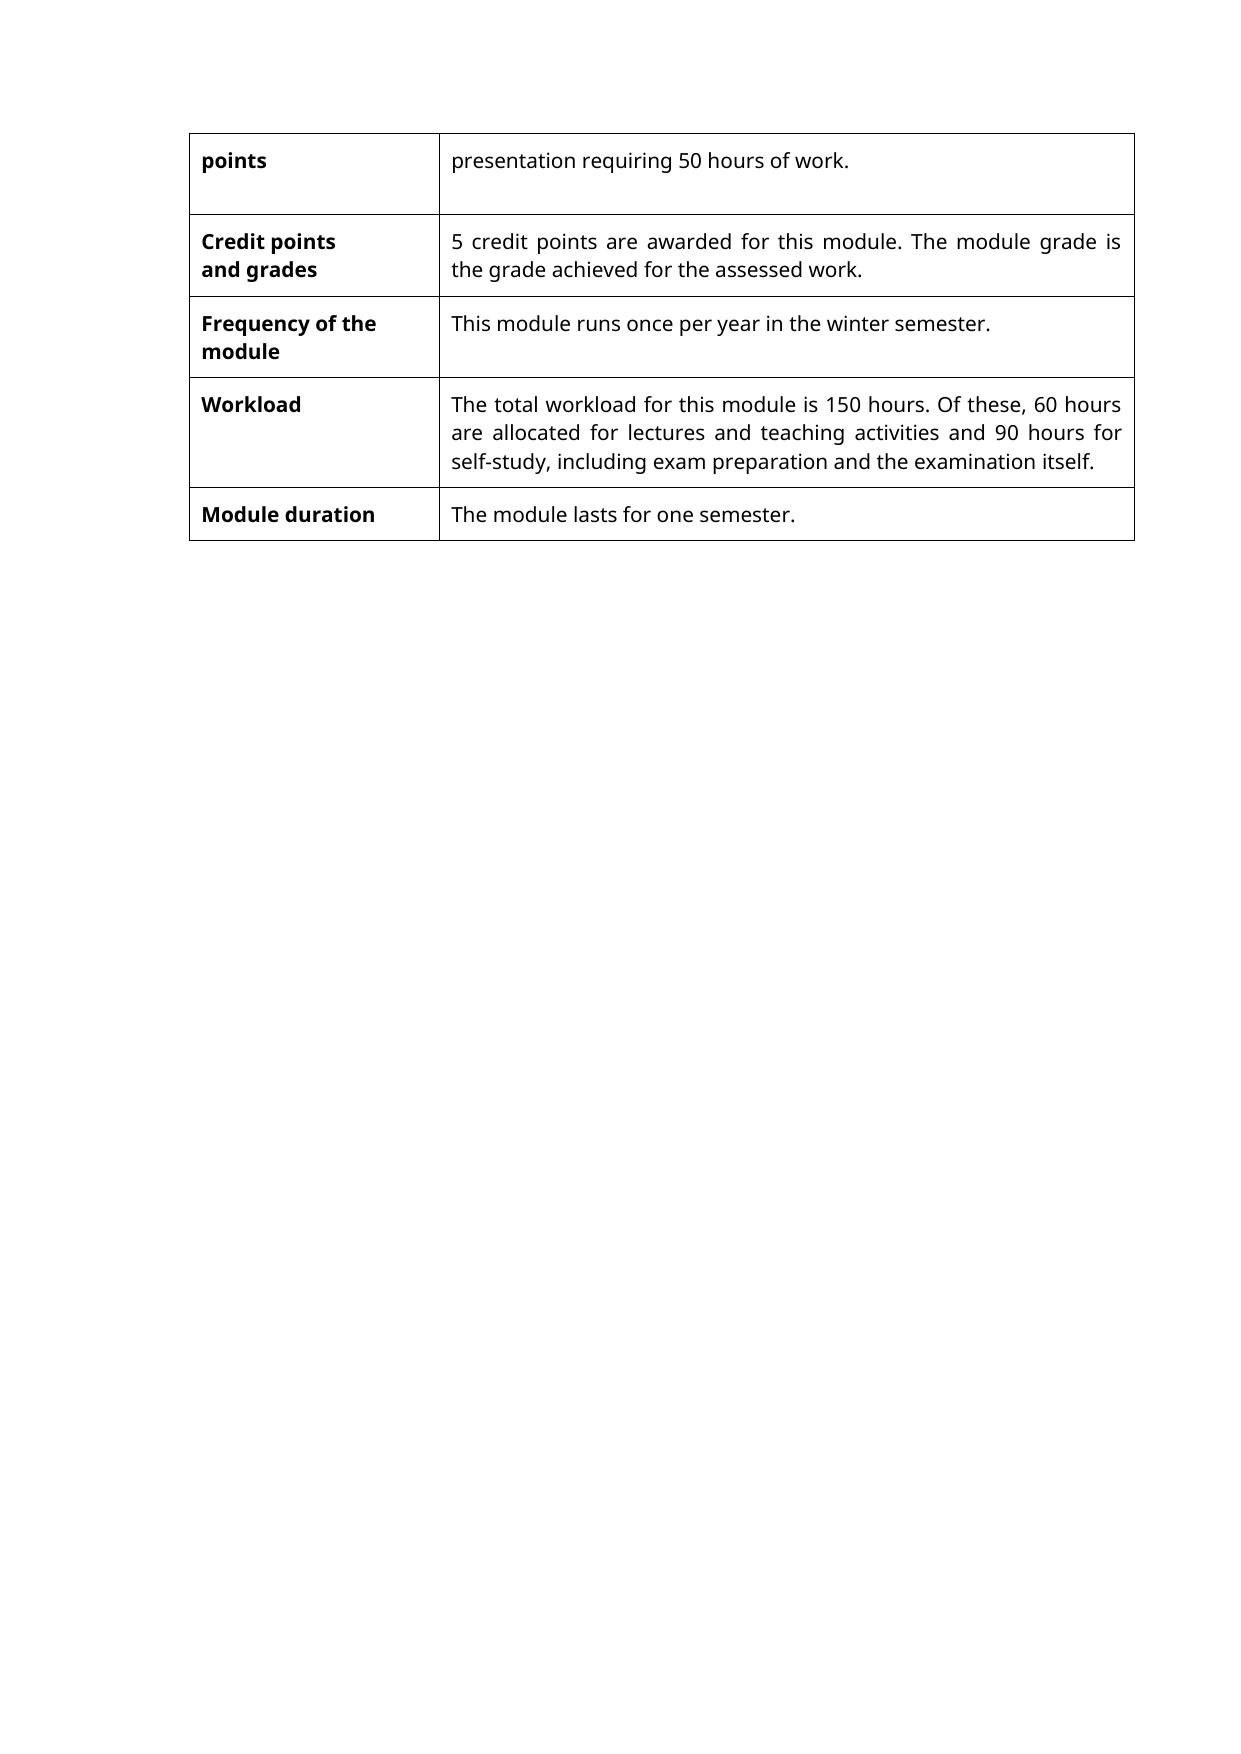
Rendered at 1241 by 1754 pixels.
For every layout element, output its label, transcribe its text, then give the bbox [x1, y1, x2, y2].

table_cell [190, 134, 439, 214]
table_cell Module duration [190, 488, 439, 540]
table_cell 5 credit points are awarded for this module. The module grade is the grade achieved for the assessed work. [440, 215, 1134, 296]
table_cell Frequency of the module [190, 297, 439, 377]
table_cell This module runs once per year in the winter semester. [440, 297, 1134, 377]
table_cell Credit points and grades [190, 215, 439, 296]
table_cell The total workload for this module is 150 hours. Of these, 60 hours are allocated for lectures and teaching activities and 90 hours for self-study, including exam preparation and the examination itself. [440, 378, 1134, 487]
table_cell Workload [190, 378, 439, 487]
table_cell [440, 134, 1134, 214]
table_cell The module lasts for one semester. [440, 488, 1134, 540]
